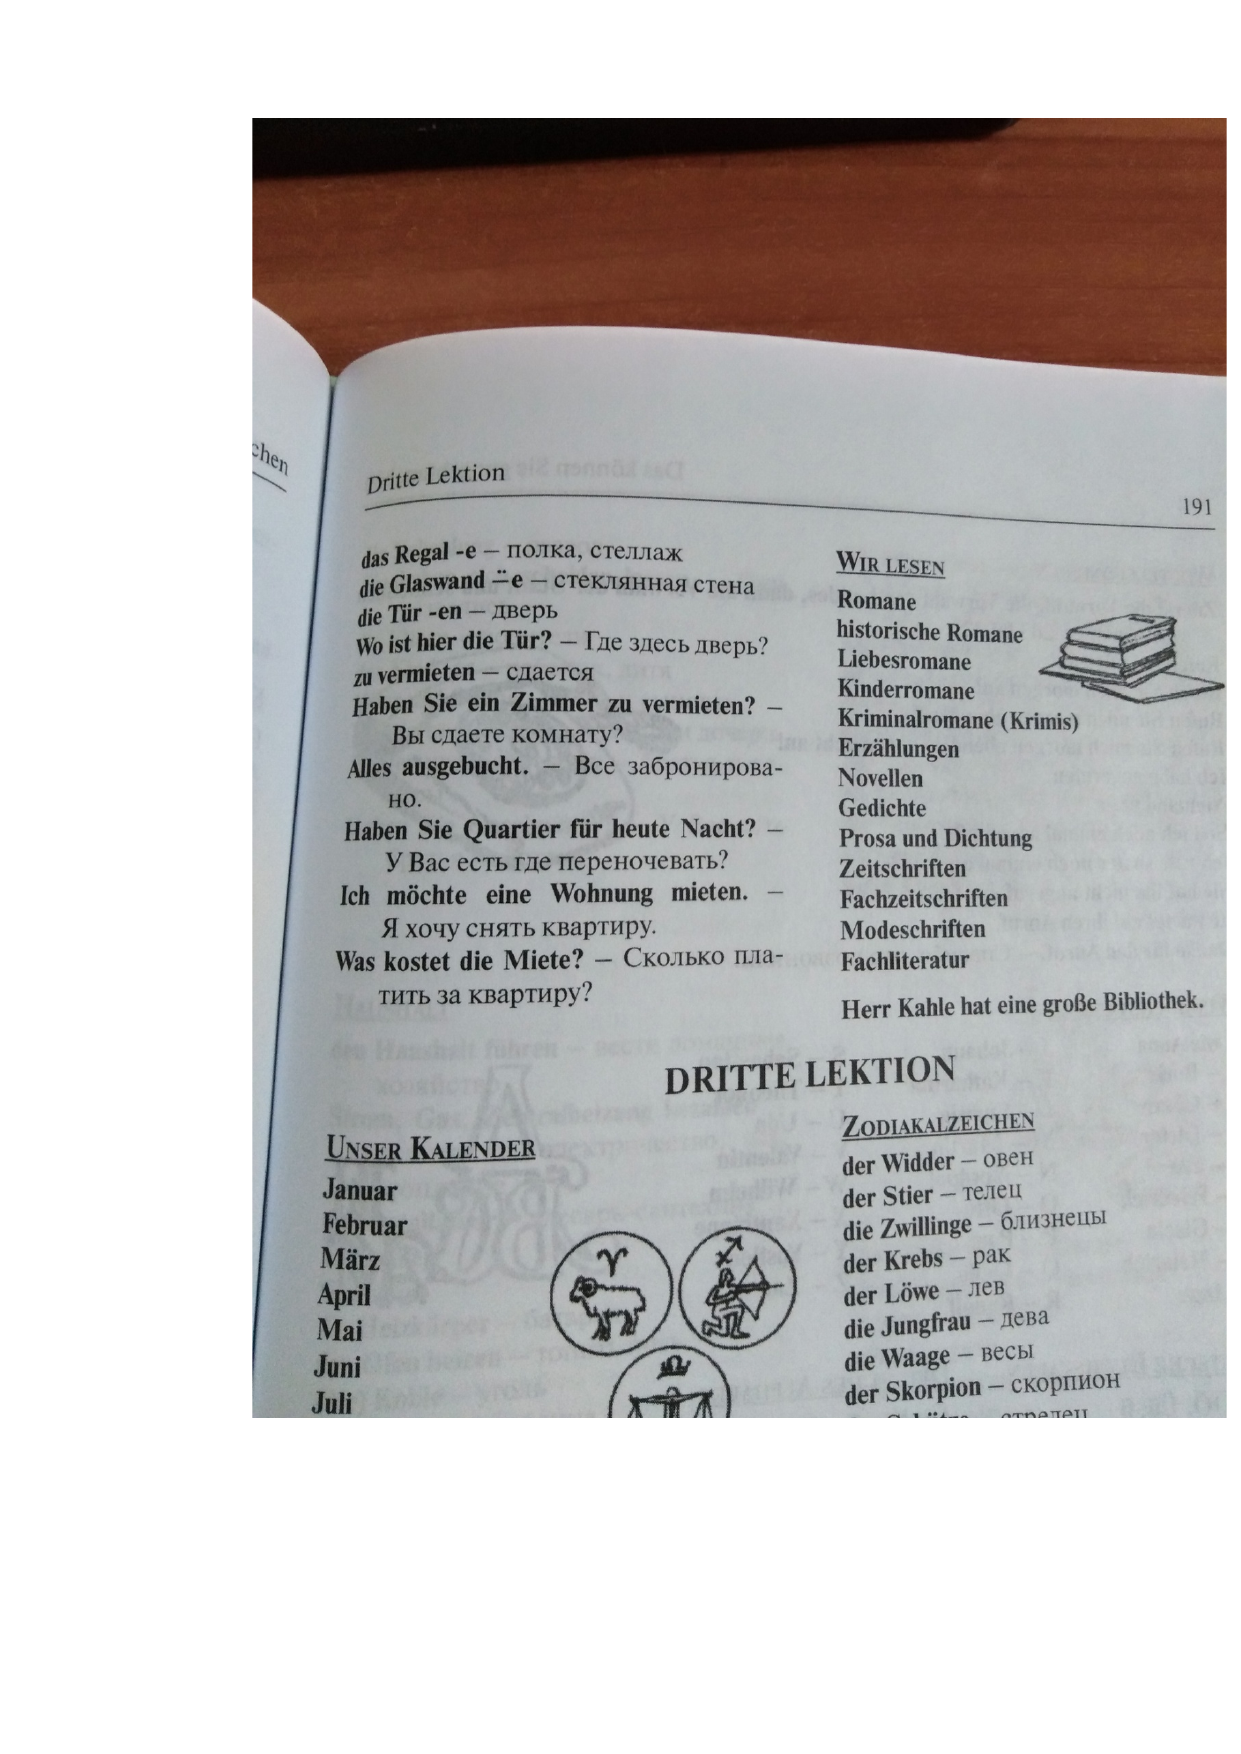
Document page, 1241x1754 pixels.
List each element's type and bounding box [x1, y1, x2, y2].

picture [252, 118, 1227, 1418]
